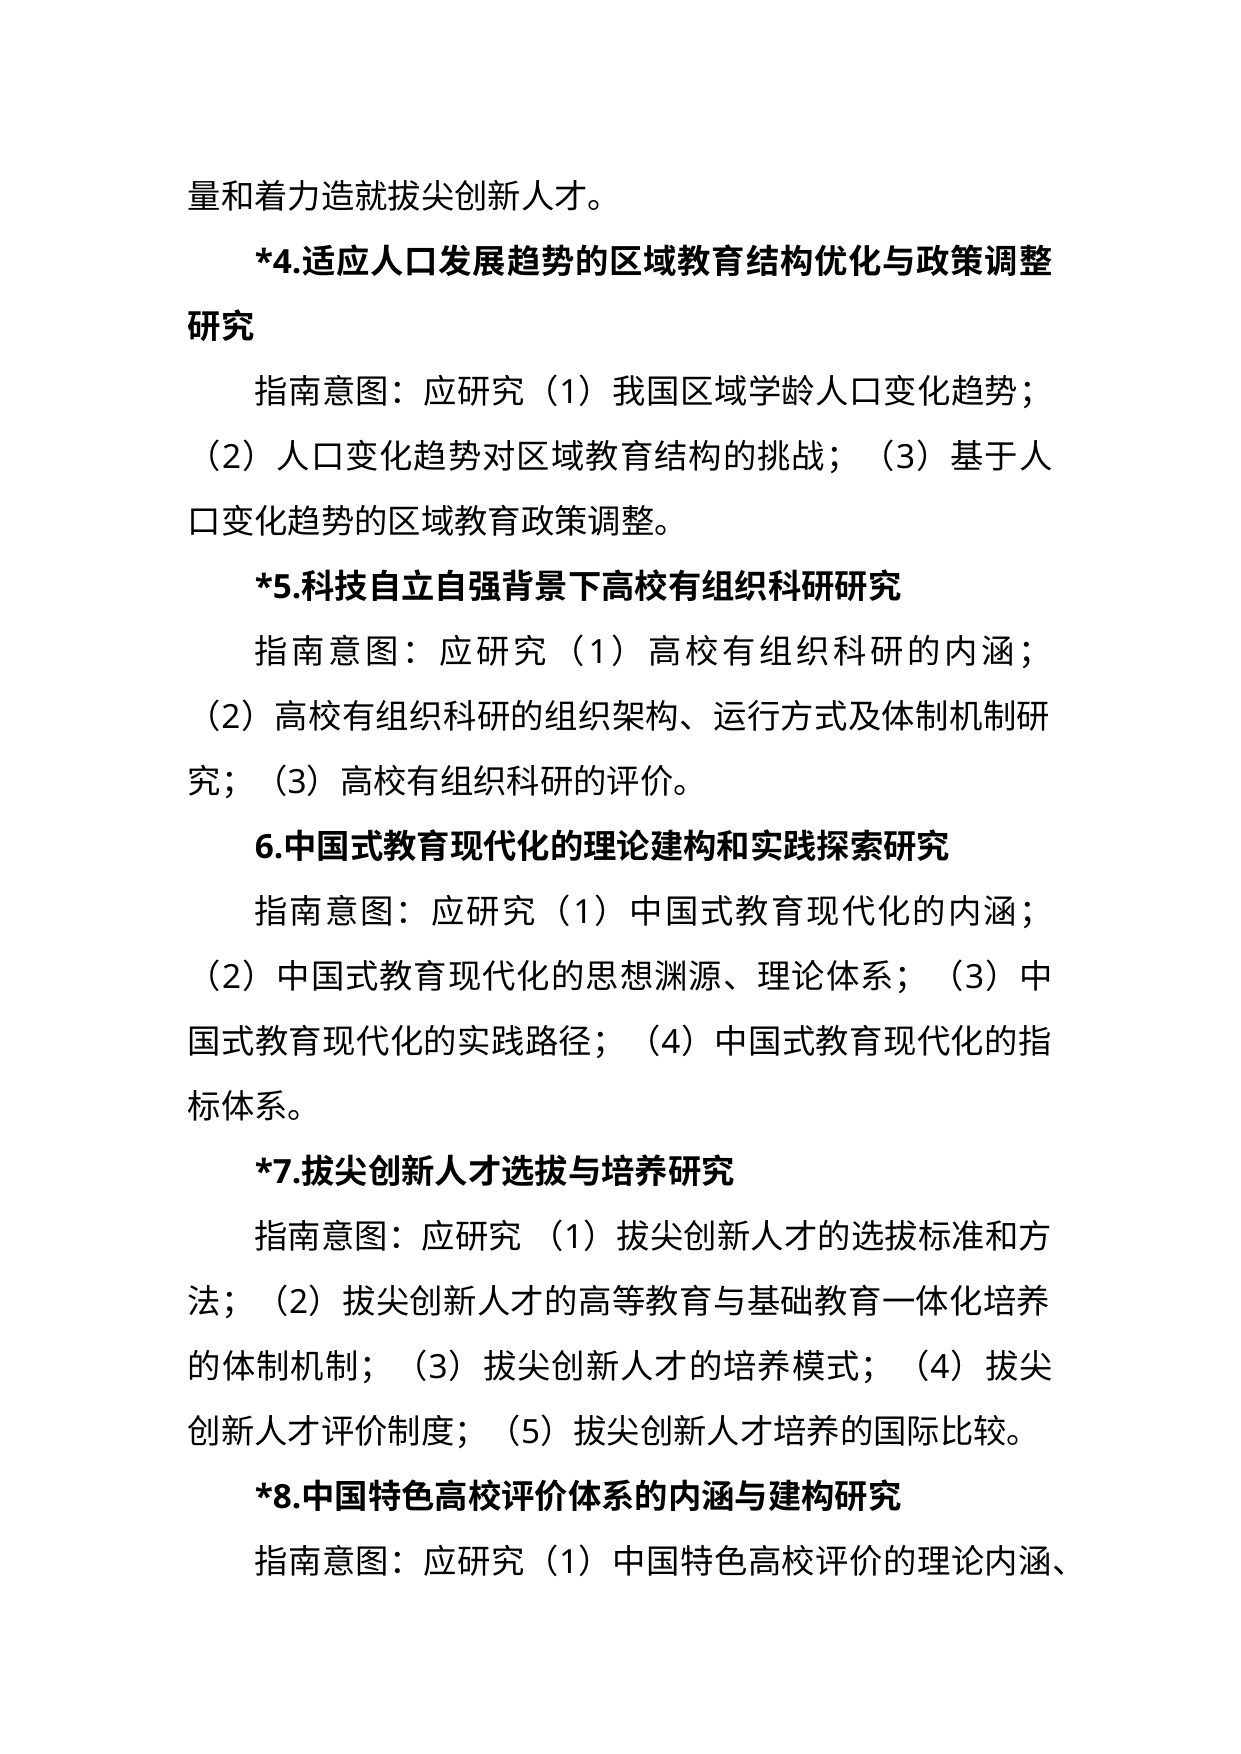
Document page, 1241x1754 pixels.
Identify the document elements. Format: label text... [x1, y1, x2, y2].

text 指南意图：应研究（1）高校有组织科研的内涵；（2）高校有组织科研的组织架构、运行方式及体制机制研究；（3）高校有组织科研的评价。 [187, 617, 1053, 812]
text *7.拔尖创新人才选拔与培养研究 [187, 1137, 1053, 1202]
text *5.科技自立自强背景下高校有组织科研研究 [187, 552, 1053, 617]
text *8.中国特色高校评价体系的内涵与建构研究 [187, 1462, 1053, 1527]
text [187, 162, 1053, 227]
text *4.适应人口发展趋势的区域教育结构优化与政策调整研究 [187, 227, 1053, 357]
text 指南意图：应研究 （1）拔尖创新人才的选拔标准和方法；（2）拔尖创新人才的高等教育与基础教育一体化培养的体制机制；（3）拔尖创新人才的培养模式；（4）拔尖创新人才评价制度；（5）拔尖创新人才培养的国际比较。 [187, 1202, 1053, 1462]
text 6.中国式教育现代化的理论建构和实践探索研究 [187, 812, 1053, 877]
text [187, 1527, 1053, 1592]
text 指南意图：应研究（1）我国区域学龄人口变化趋势；（2）人口变化趋势对区域教育结构的挑战；（3）基于人口变化趋势的区域教育政策调整。 [187, 357, 1053, 552]
text 指南意图：应研究（1）中国式教育现代化的内涵；（2）中国式教育现代化的思想渊源、理论体系；（3）中国式教育现代化的实践路径；（4）中国式教育现代化的指标体系。 [187, 877, 1053, 1137]
